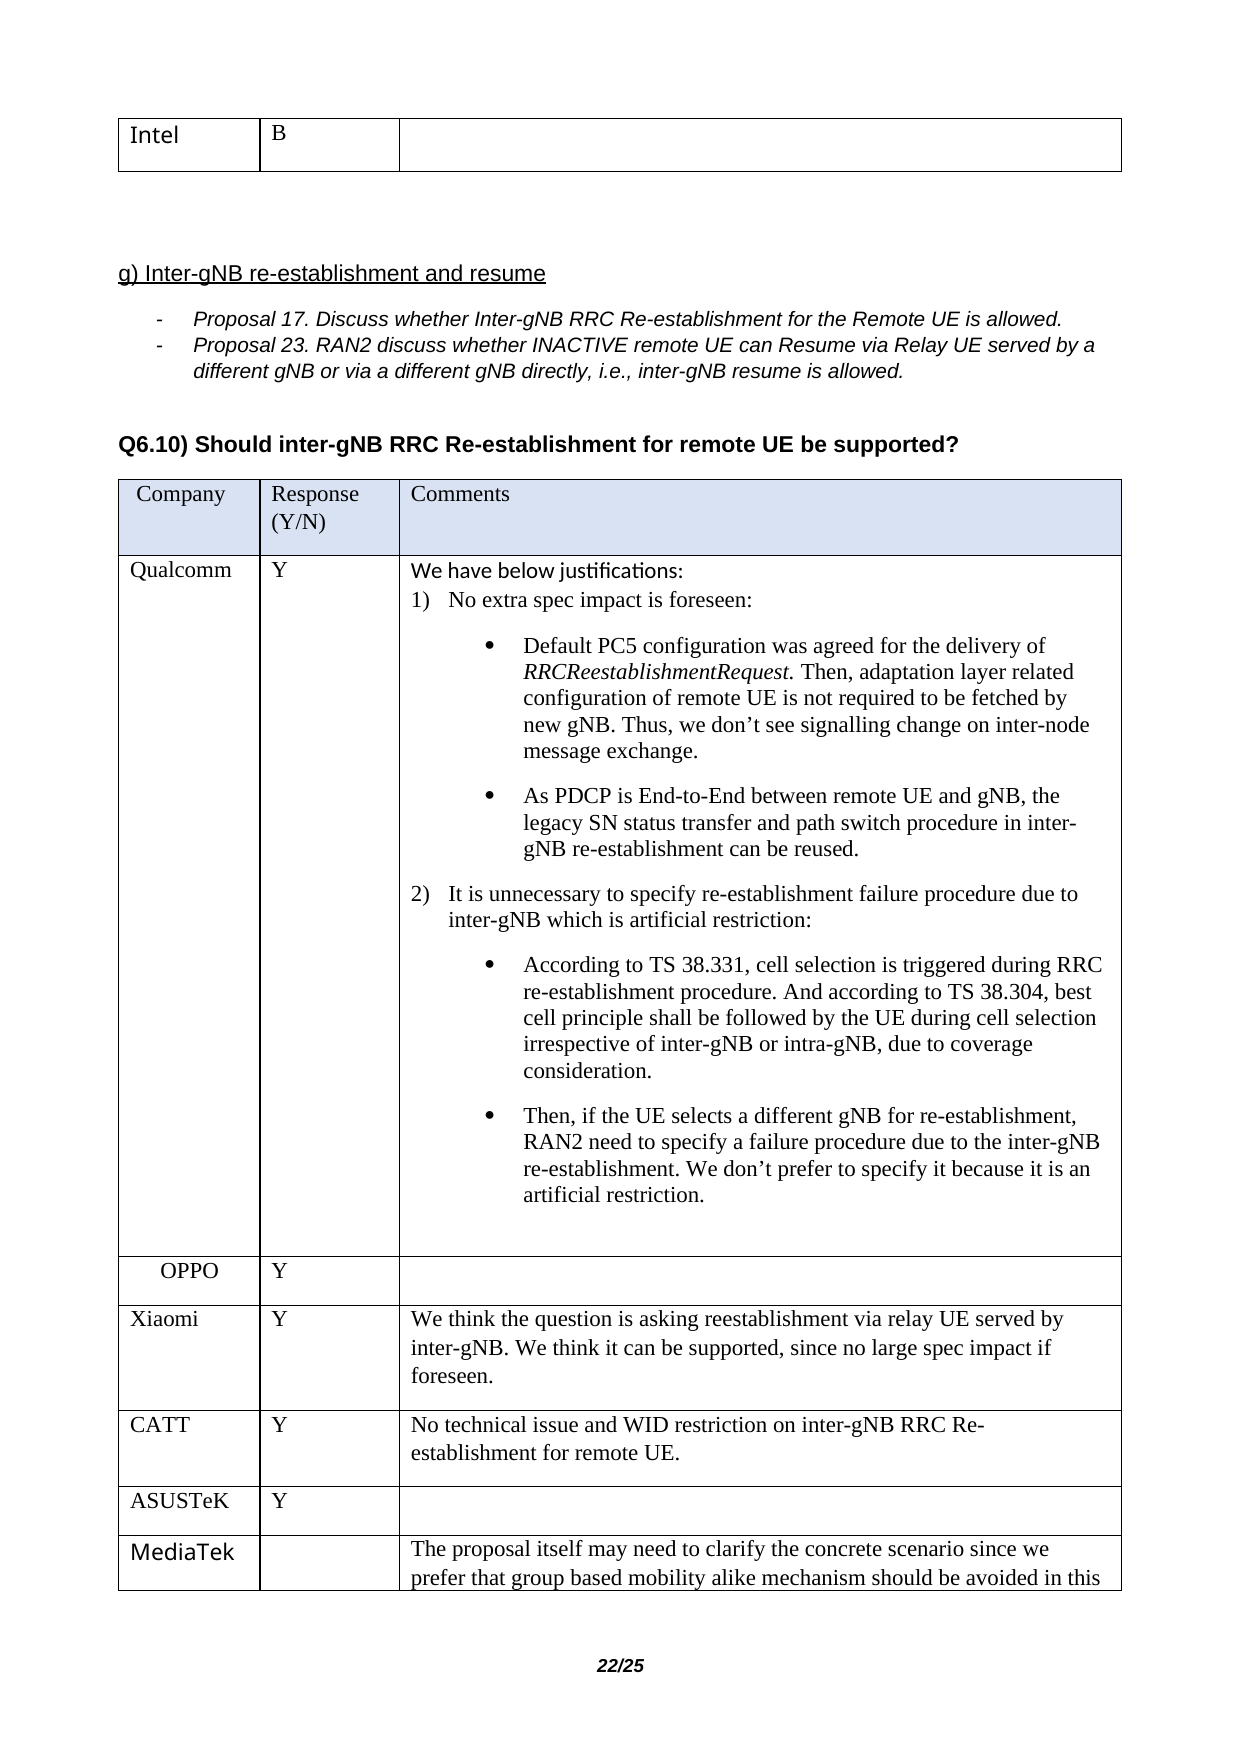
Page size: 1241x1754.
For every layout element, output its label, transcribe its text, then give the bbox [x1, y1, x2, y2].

table_cell OPPO [119, 1257, 259, 1304]
table_header Comments [400, 480, 1121, 555]
list Proposal 17. Discuss whether Inter-gNB RRC Re-establishment for the Remote UE is allowed. [156, 307, 1122, 331]
table_cell [400, 1257, 1121, 1304]
table_cell Y [261, 556, 399, 1256]
table_cell Y [261, 1487, 399, 1534]
table_cell MediaTek [119, 1536, 259, 1590]
text Q6.10) Should inter-gNB RRC Re-establishment for remote UE be supported? [118, 431, 1122, 458]
table_header Company [119, 480, 259, 555]
table_cell CATT [119, 1411, 259, 1486]
table_cell We think the question is asking reestablishment via relay UE served by inter-gNB. We think it can be supported, since no large spec impact if foreseen. [400, 1306, 1121, 1409]
table_cell Qualcomm [119, 556, 259, 1256]
list Proposal 23. RAN2 discuss whether INACTIVE remote UE can Resume via Relay UE served by a different gNB or via a different gNB directly, i.e., inter-gNB resume is allowed. [156, 333, 1122, 382]
table_cell No technical issue and WID restriction on inter-gNB RRC Re-establishment for remote UE. [400, 1411, 1121, 1486]
table_cell [400, 1487, 1121, 1534]
table_cell B [261, 119, 399, 171]
table_cell We have below justifications: No extra spec impact is foreseen: Default PC5 configuration was agreed for the delivery of RRCReestablishmentRequest. Then, adaptation layer related configuration of remote UE is not required to be fetched by new gNB. Thus, we don’t see signalling change on inter-node message exchange. As PDCP is End-to-End between remote UE and gNB, the legacy SN status transfer and path switch procedure in inter-gNB re-establishment can be reused. It is unnecessary to specify re-establishment failure procedure due to inter-gNB which is artificial restriction: According to TS 38.331, cell selection is triggered during RRC re-establishment procedure. And according to TS 38.304, best cell principle shall be followed by the UE during cell selection irrespective of inter-gNB or intra-gNB, due to coverage consideration. Then, if the UE selects a different gNB for re-establishment, RAN2 need to specify a failure procedure due to the inter-gNB re-establishment. We don’t prefer to specify it because it is an artificial restriction. [400, 556, 1121, 1256]
table_cell Y [261, 1411, 399, 1486]
table_cell ASUSTeK [119, 1487, 259, 1534]
table_header Response (Y/N) [261, 480, 399, 555]
table_cell Intel [119, 119, 259, 171]
table_cell [400, 119, 1121, 171]
table_cell Y [261, 1257, 399, 1304]
table_cell [261, 1536, 399, 1590]
table_cell Xiaomi [119, 1306, 259, 1409]
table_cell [400, 1536, 1121, 1590]
table_cell Y [261, 1306, 399, 1409]
text g) Inter-gNB re-establishment and resume [118, 259, 1122, 286]
